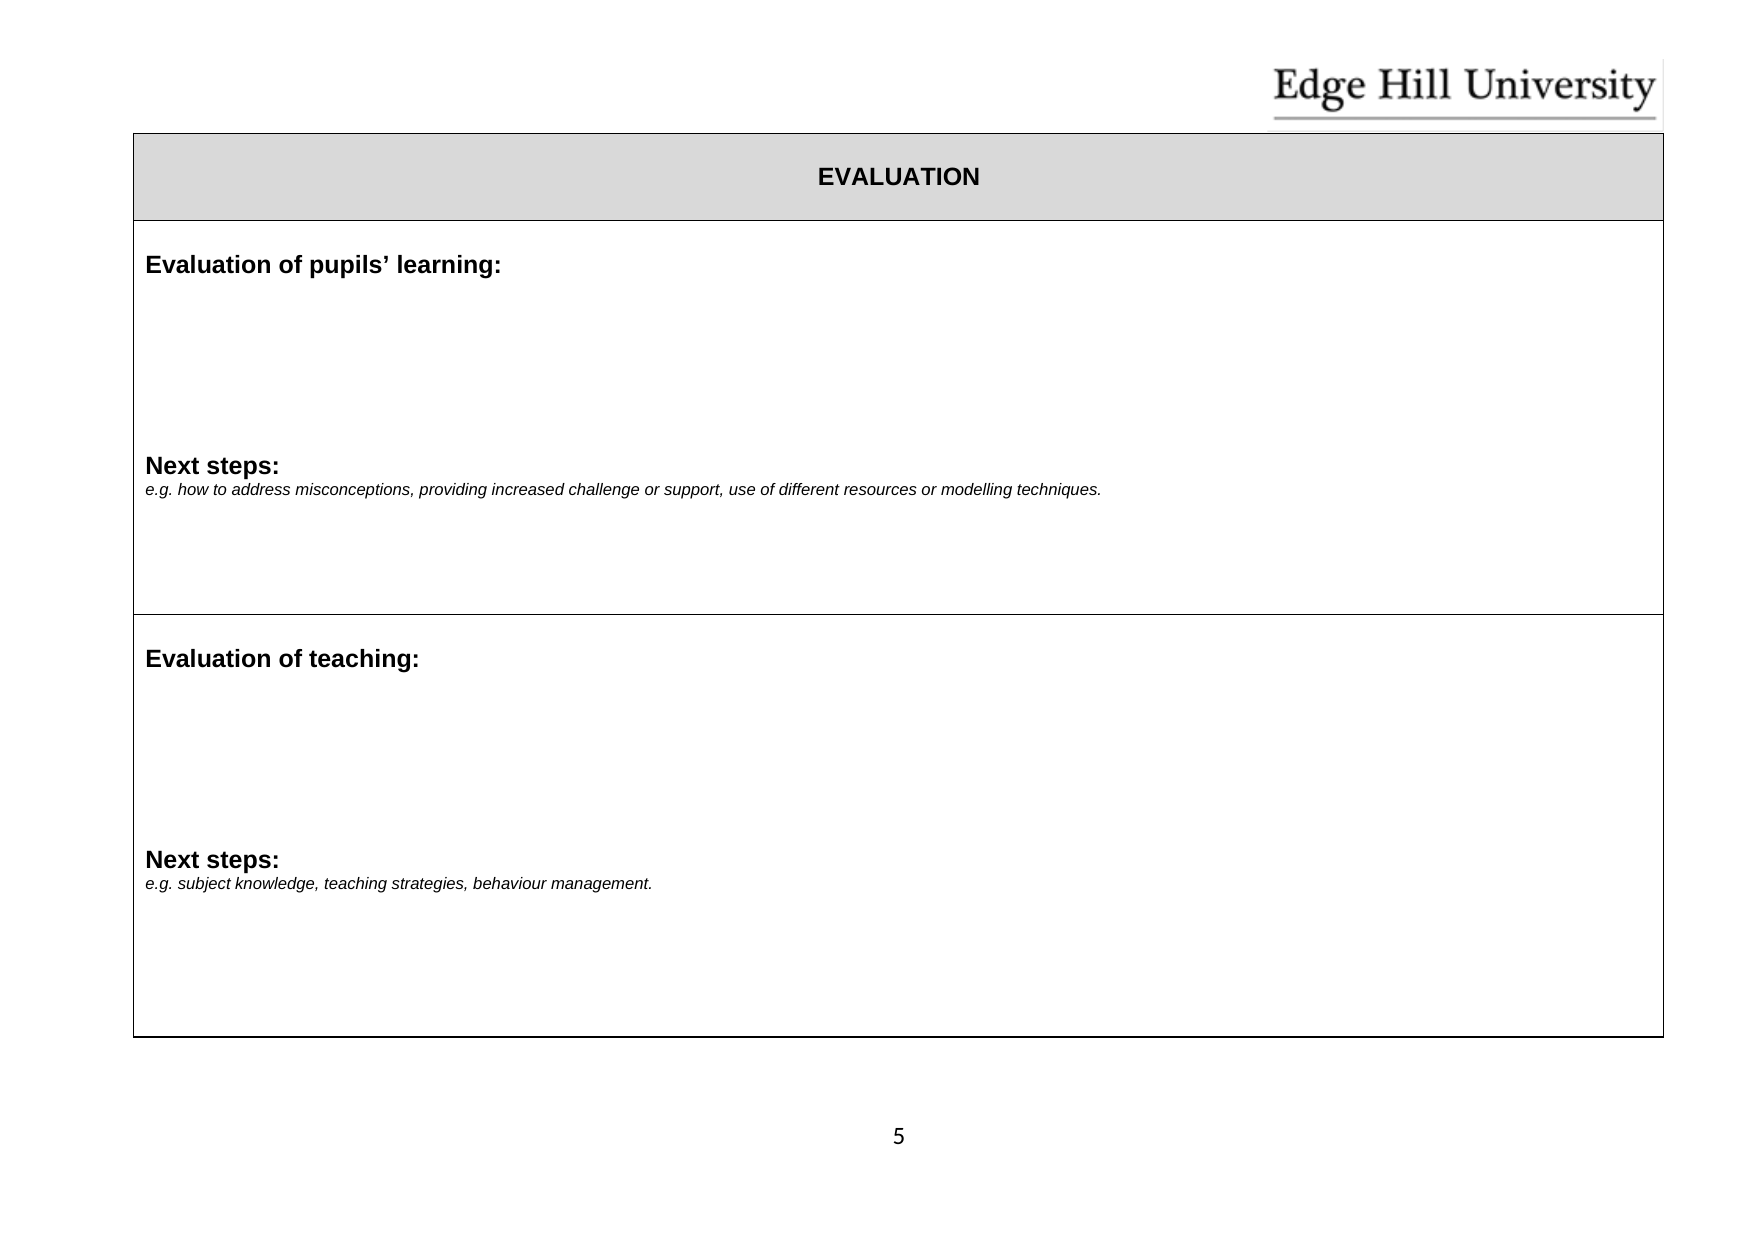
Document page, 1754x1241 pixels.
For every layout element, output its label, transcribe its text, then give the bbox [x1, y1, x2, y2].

table_cell Evaluation of teaching: Next steps: e.g. subject knowledge, teaching strategies, behaviour management. [134, 615, 1663, 1036]
picture [1267, 59, 1665, 133]
table_cell Evaluation of pupils’ learning: Next steps: e.g. how to address misconceptions, providing increased challenge or support, use of different resources or modelling techniques. [134, 221, 1663, 614]
table_header EVALUATION [134, 134, 1663, 220]
